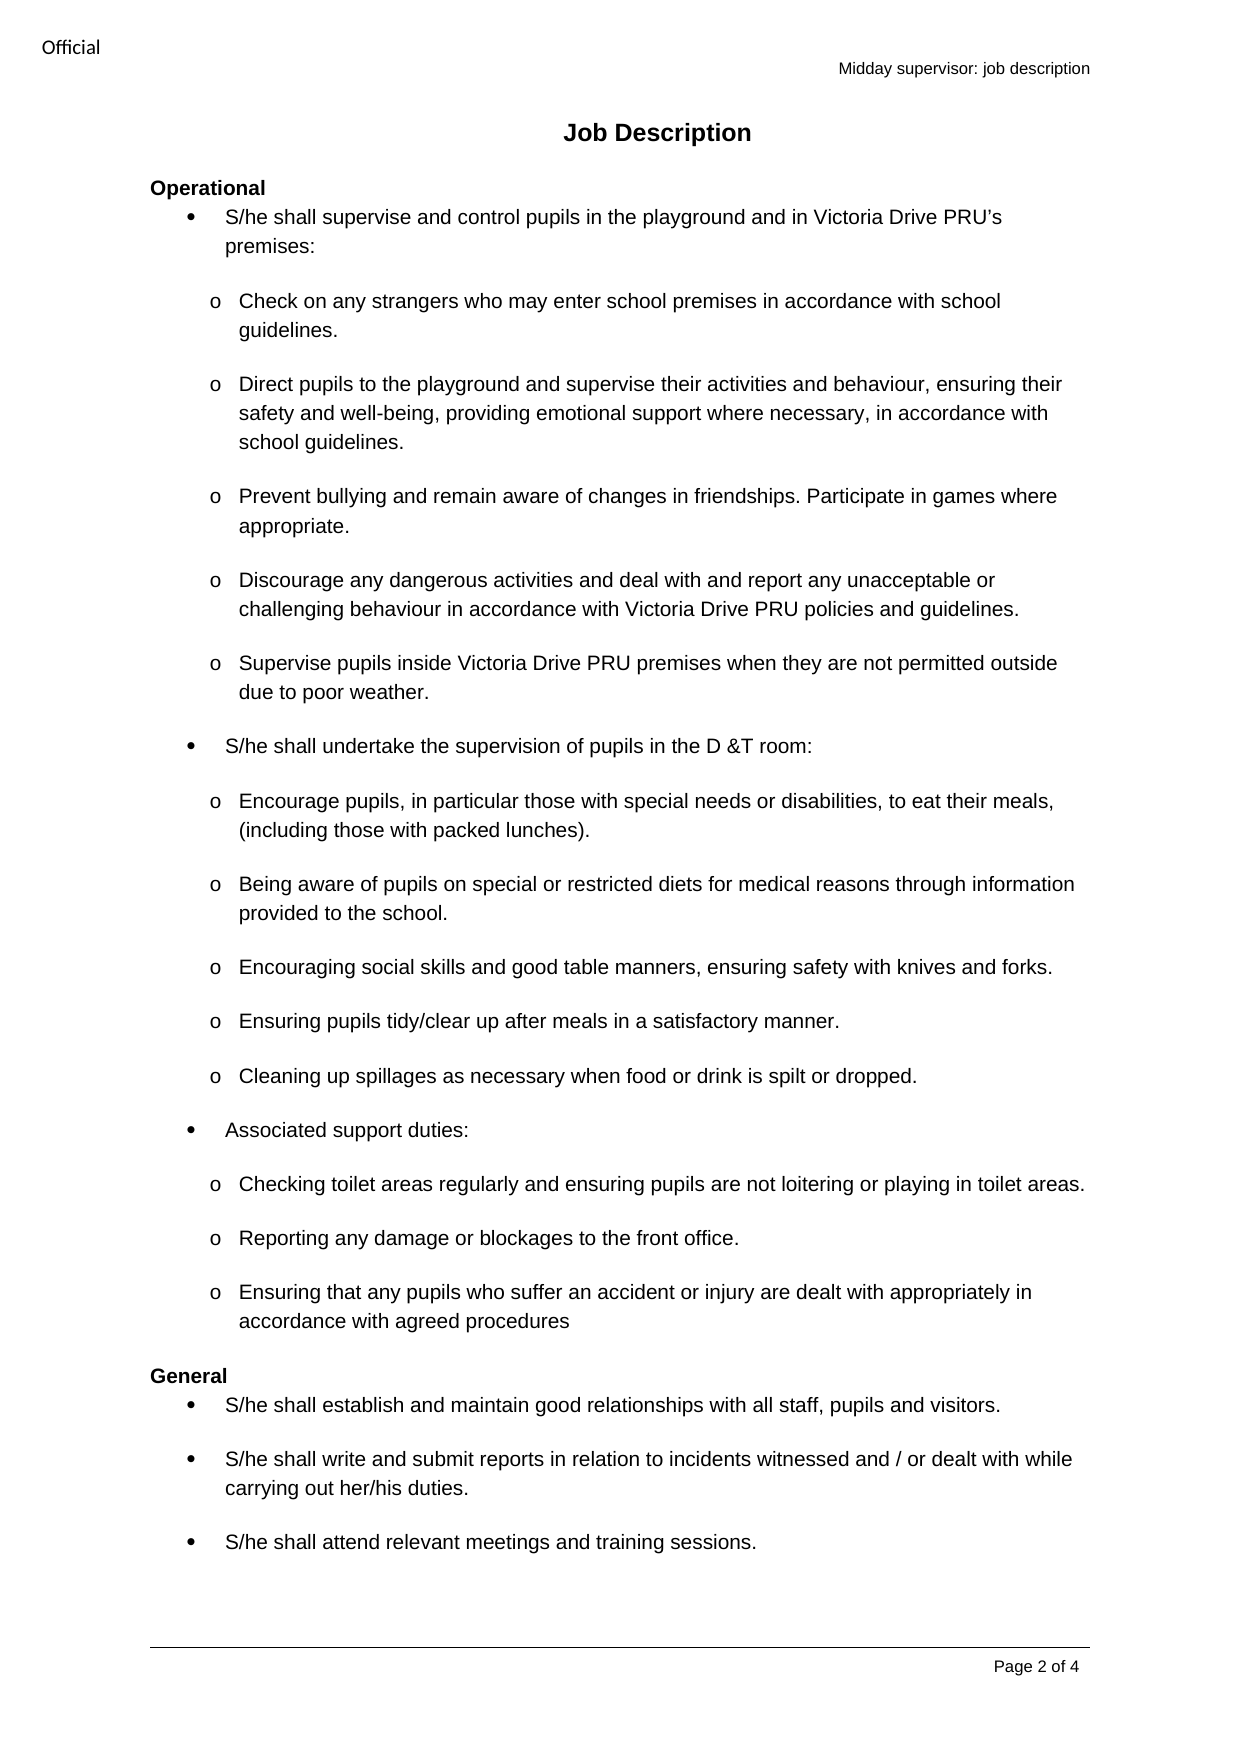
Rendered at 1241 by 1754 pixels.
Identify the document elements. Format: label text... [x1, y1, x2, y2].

text Direct pupils to the playground and supervise their activities and behaviour, ensuring their safety and well-being, providing emotional support where necessary, in accordance with school guidelines. [209, 368, 1090, 456]
text Being aware of pupils on special or restricted diets for medical reasons through information provided to the school. [209, 868, 1090, 926]
subtitle General [150, 1360, 1090, 1389]
text Reporting any damage or blockages to the front office. [209, 1222, 1090, 1251]
text Prevent bullying and remain aware of changes in friendships. Participate in games where appropriate. [209, 481, 1090, 539]
text S/he shall supervise and control pupils in the playground and in Victoria Drive PRU’s premises: [187, 201, 1090, 260]
text Encourage pupils, in particular those with special needs or disabilities, to eat their meals, (including those with packed lunches). [209, 785, 1090, 843]
text Supervise pupils inside Victoria Drive PRU premises when they are not permitted outside due to poor weather. [209, 647, 1090, 706]
text Cleaning up spillages as necessary when food or drink is spilt or dropped. [209, 1060, 1090, 1089]
text Ensuring that any pupils who suffer an accident or injury are dealt with appropriately in accordance with agreed procedures [209, 1276, 1090, 1335]
text Ensuring pupils tidy/clear up after meals in a satisfactory manner. [209, 1006, 1090, 1035]
list Job Description [225, 118, 1090, 147]
text Check on any strangers who may enter school premises in accordance with school guidelines. [209, 285, 1090, 343]
text S/he shall attend relevant meetings and training sessions. [187, 1526, 1090, 1556]
text Checking toilet areas regularly and ensuring pupils are not loitering or playing in toilet areas. [209, 1168, 1090, 1197]
text Discourage any dangerous activities and deal with and report any unacceptable or challenging behaviour in accordance with Victoria Drive PRU policies and guidelines. [209, 564, 1090, 622]
text Associated support duties: [187, 1114, 1090, 1143]
subtitle Operational [150, 172, 1090, 201]
text Encouraging social skills and good table manners, ensuring safety with knives and forks. [209, 951, 1090, 981]
text S/he shall undertake the supervision of pupils in the D &T room: [187, 731, 1090, 760]
text S/he shall establish and maintain good relationships with all staff, pupils and visitors. [187, 1389, 1090, 1418]
text S/he shall write and submit reports in relation to incidents witnessed and / or dealt with while carrying out her/his duties. [187, 1443, 1090, 1501]
